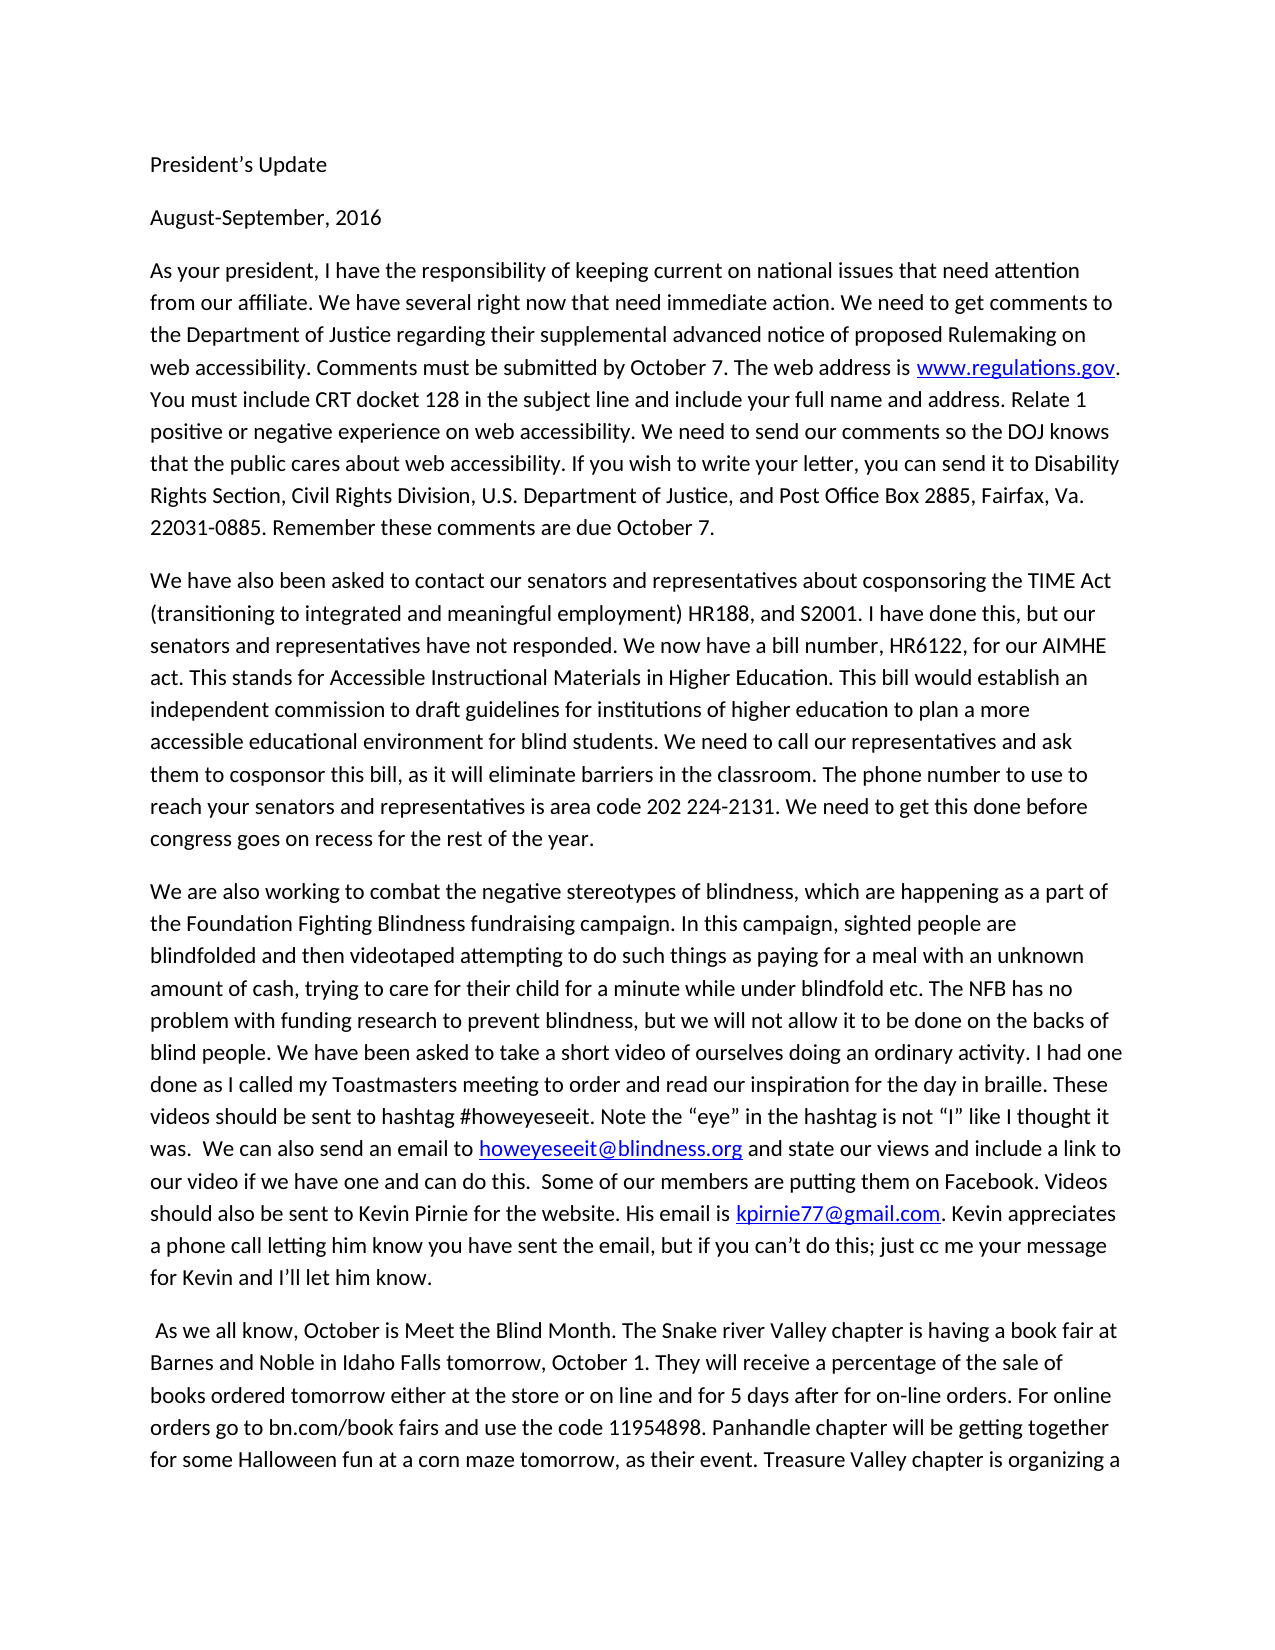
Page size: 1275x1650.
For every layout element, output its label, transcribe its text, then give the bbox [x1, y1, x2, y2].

text We are also working to combat the negative stereotypes of blindness, which are happening as a part of the Foundation Fighting Blindness fundraising campaign. In this campaign, sighted people are blindfolded and then videotaped attempting to do such things as paying for a meal with an unknown amount of cash, trying to care for their child for a minute while under blindfold etc. The NFB has no problem with funding research to prevent blindness, but we will not allow it to be done on the backs of blind people. We have been asked to take a short video of ourselves doing an ordinary activity. I had one done as I called my Toastmasters meeting to order and read our inspiration for the day in braille. These videos should be sent to hashtag #howeyeseeit. Note the “eye” in the hashtag is not “I” like I thought it was. We can also send an email to howeyeseeit@blindness.org and state our views and include a link to our video if we have one and can do this. Some of our members are putting them on Facebook. Videos should also be sent to Kevin Pirnie for the website. His email is kpirnie77@gmail.com. Kevin appreciates a phone call letting him know you have sent the email, but if you can’t do this; just cc me your message for Kevin and I’ll let him know. [150, 877, 1125, 1291]
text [150, 1316, 1125, 1473]
text As your president, I have the responsibility of keeping current on national issues that need attention from our affiliate. We have several right now that need immediate action. We need to get comments to the Department of Justice regarding their supplemental advanced notice of proposed Rulemaking on web accessibility. Comments must be submitted by October 7. The web address is www.regulations.gov. You must include CRT docket 128 in the subject line and include your full name and address. Relate 1 positive or negative experience on web accessibility. We need to send our comments so the DOJ knows that the public cares about web accessibility. If you wish to write your letter, you can send it to Disability Rights Section, Civil Rights Division, U.S. Department of Justice, and Post Office Box 2885, Fairfax, Va. 22031-0885. Remember these comments are due October 7. [150, 256, 1125, 542]
text August-September, 2016 [150, 203, 1125, 231]
text President’s Update [150, 150, 1125, 178]
text We have also been asked to contact our senators and representatives about cosponsoring the TIME Act (transitioning to integrated and meaningful employment) HR188, and S2001. I have done this, but our senators and representatives have not responded. We now have a bill number, HR6122, for our AIMHE act. This stands for Accessible Instructional Materials in Higher Education. This bill would establish an independent commission to draft guidelines for institutions of higher education to plan a more accessible educational environment for blind students. We need to call our representatives and ask them to cosponsor this bill, as it will eliminate barriers in the classroom. The phone number to use to reach your senators and representatives is area code 202 224-2131. We need to get this done before congress goes on recess for the rest of the year. [150, 567, 1125, 852]
